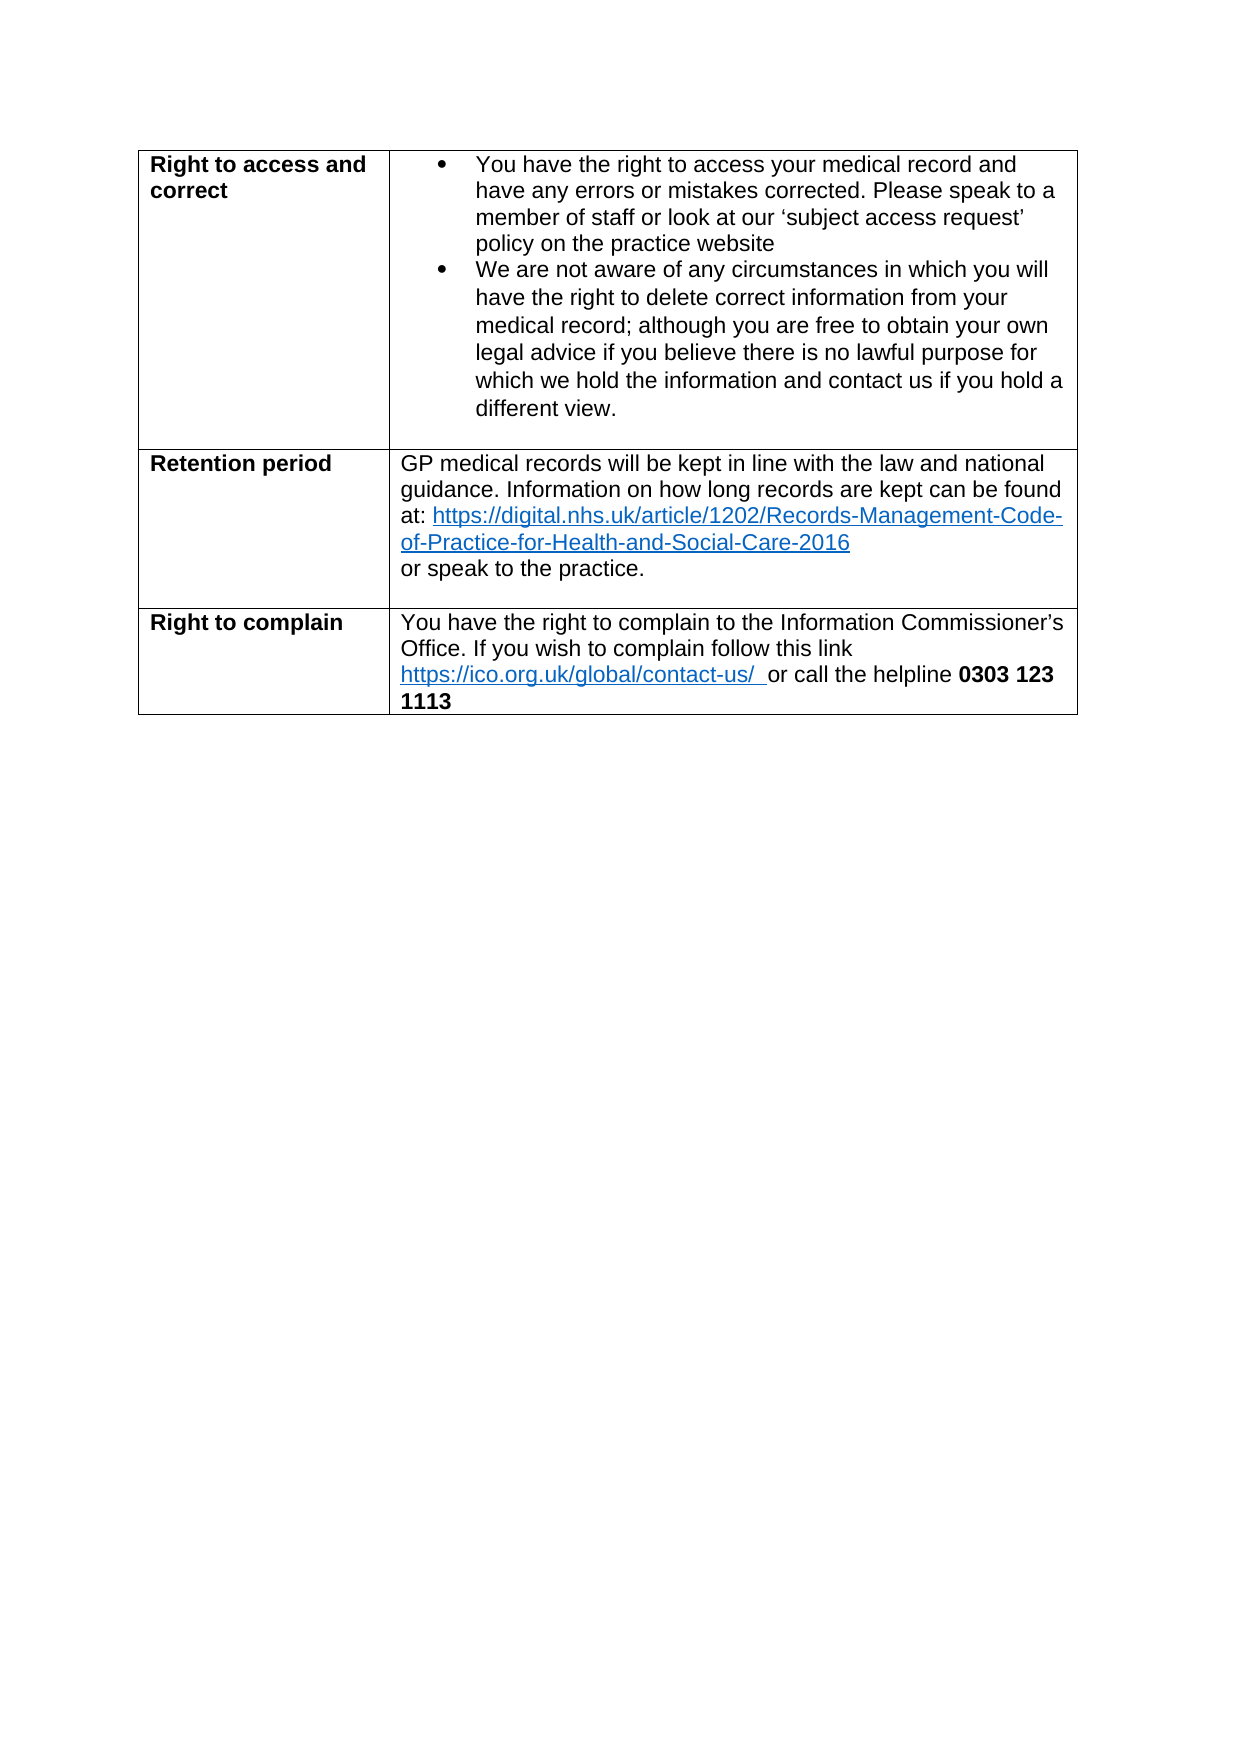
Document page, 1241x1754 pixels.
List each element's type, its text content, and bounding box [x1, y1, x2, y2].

table_cell You have the right to access your medical record and have any errors or mistakes corrected. Please speak to a member of staff or look at our ‘subject access request’ policy on the practice website We are not aware of any circumstances in which you will have the right to delete correct information from your medical record; although you are free to obtain your own legal advice if you believe there is no lawful purpose for which we hold the information and contact us if you hold a different view. [390, 151, 1077, 448]
table_cell Right to access and correct [139, 151, 389, 448]
table_cell Right to complain [139, 609, 389, 714]
table_cell You have the right to complain to the Information Commissioner’s Office. If you wish to complain follow this link https://ico.org.uk/global/contact-us/ or call the helpline 0303 123 1113 [390, 609, 1077, 714]
table_cell Retention period [139, 450, 389, 608]
table_cell GP medical records will be kept in line with the law and national guidance. Information on how long records are kept can be found at: https://digital.nhs.uk/article/1202/Records-Management-Code-of-Practice-for-Health-and-Social-Care-2016 or speak to the practice. [390, 450, 1077, 608]
